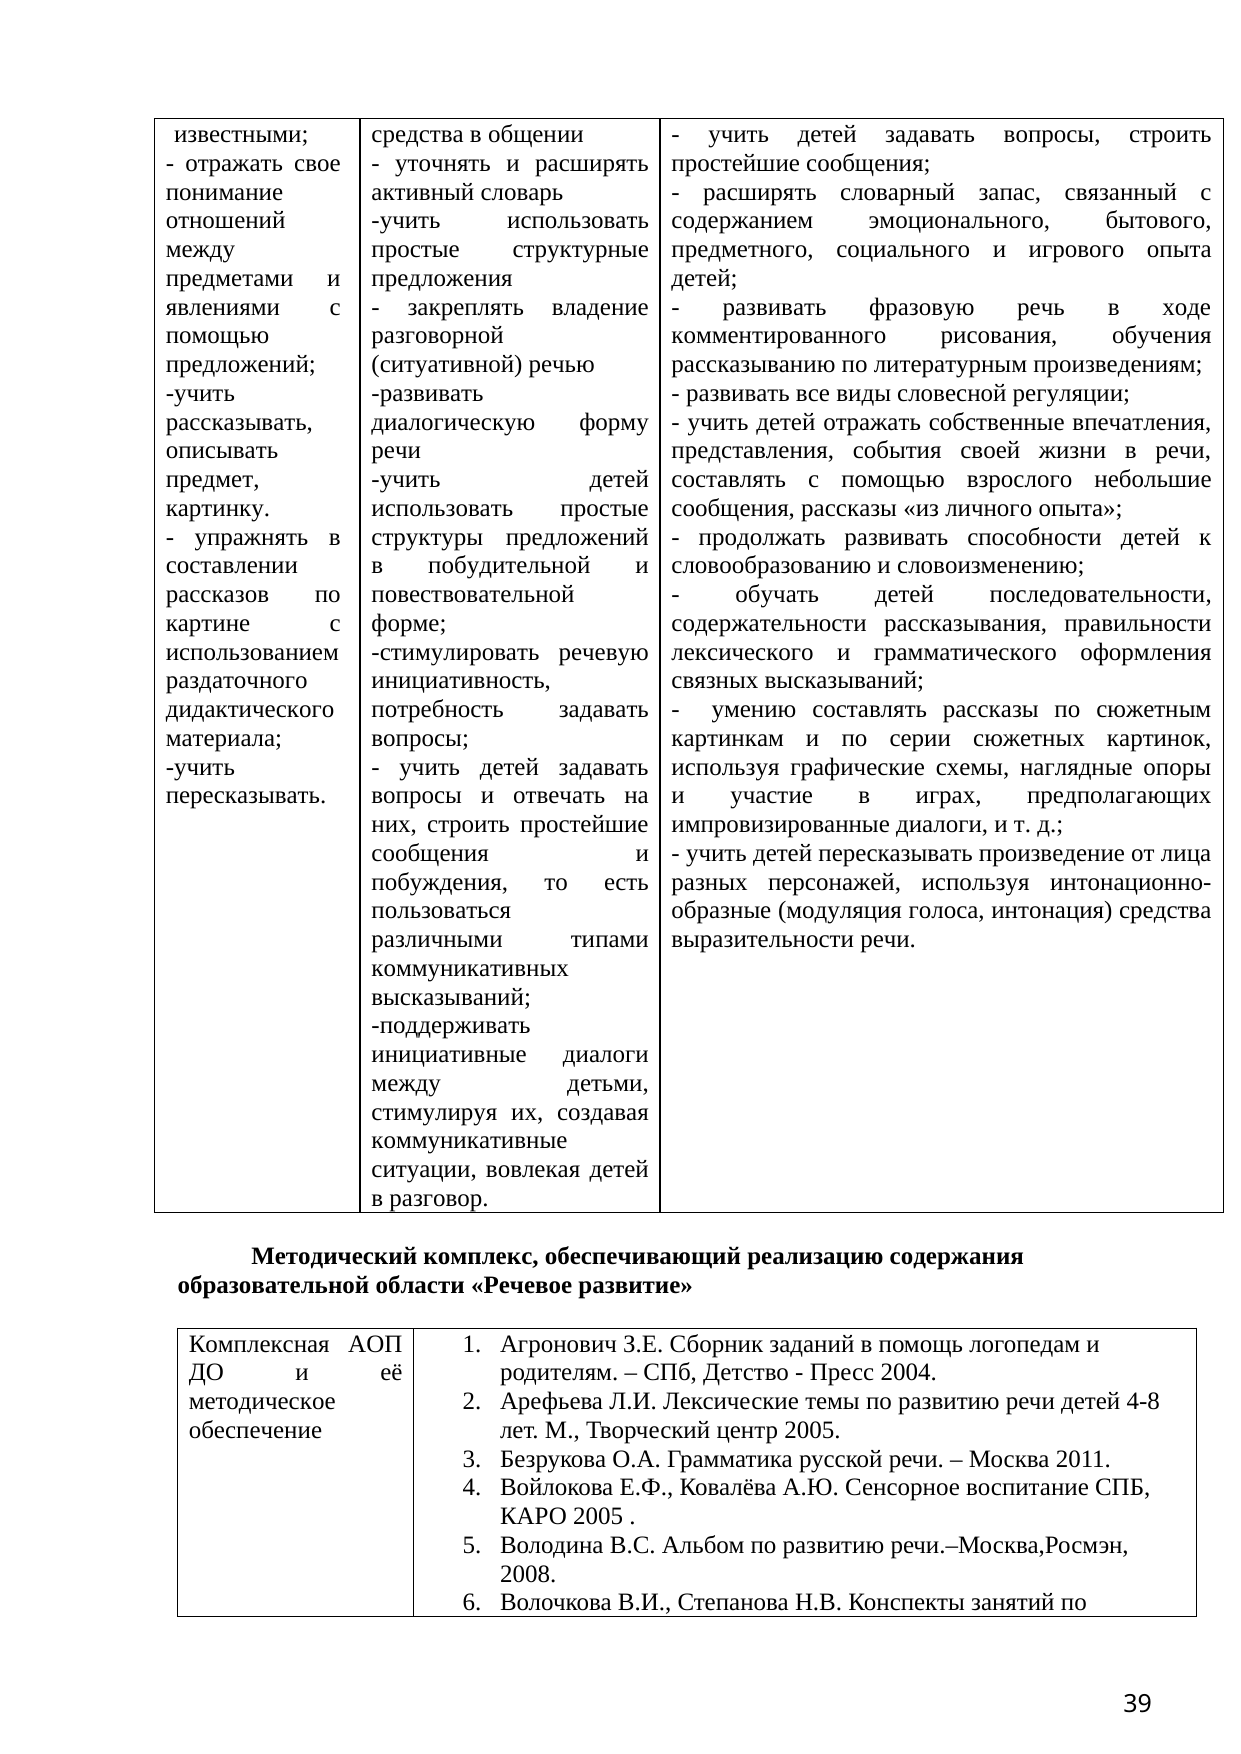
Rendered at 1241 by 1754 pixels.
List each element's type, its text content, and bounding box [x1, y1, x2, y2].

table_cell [155, 119, 359, 1212]
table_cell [361, 119, 659, 1212]
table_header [178, 1329, 413, 1616]
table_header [414, 1329, 1196, 1616]
text Методический комплекс, обеспечивающий реализацию содержания образовательной области «Речевое развитие» [177, 1241, 1152, 1299]
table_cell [661, 119, 1223, 1212]
